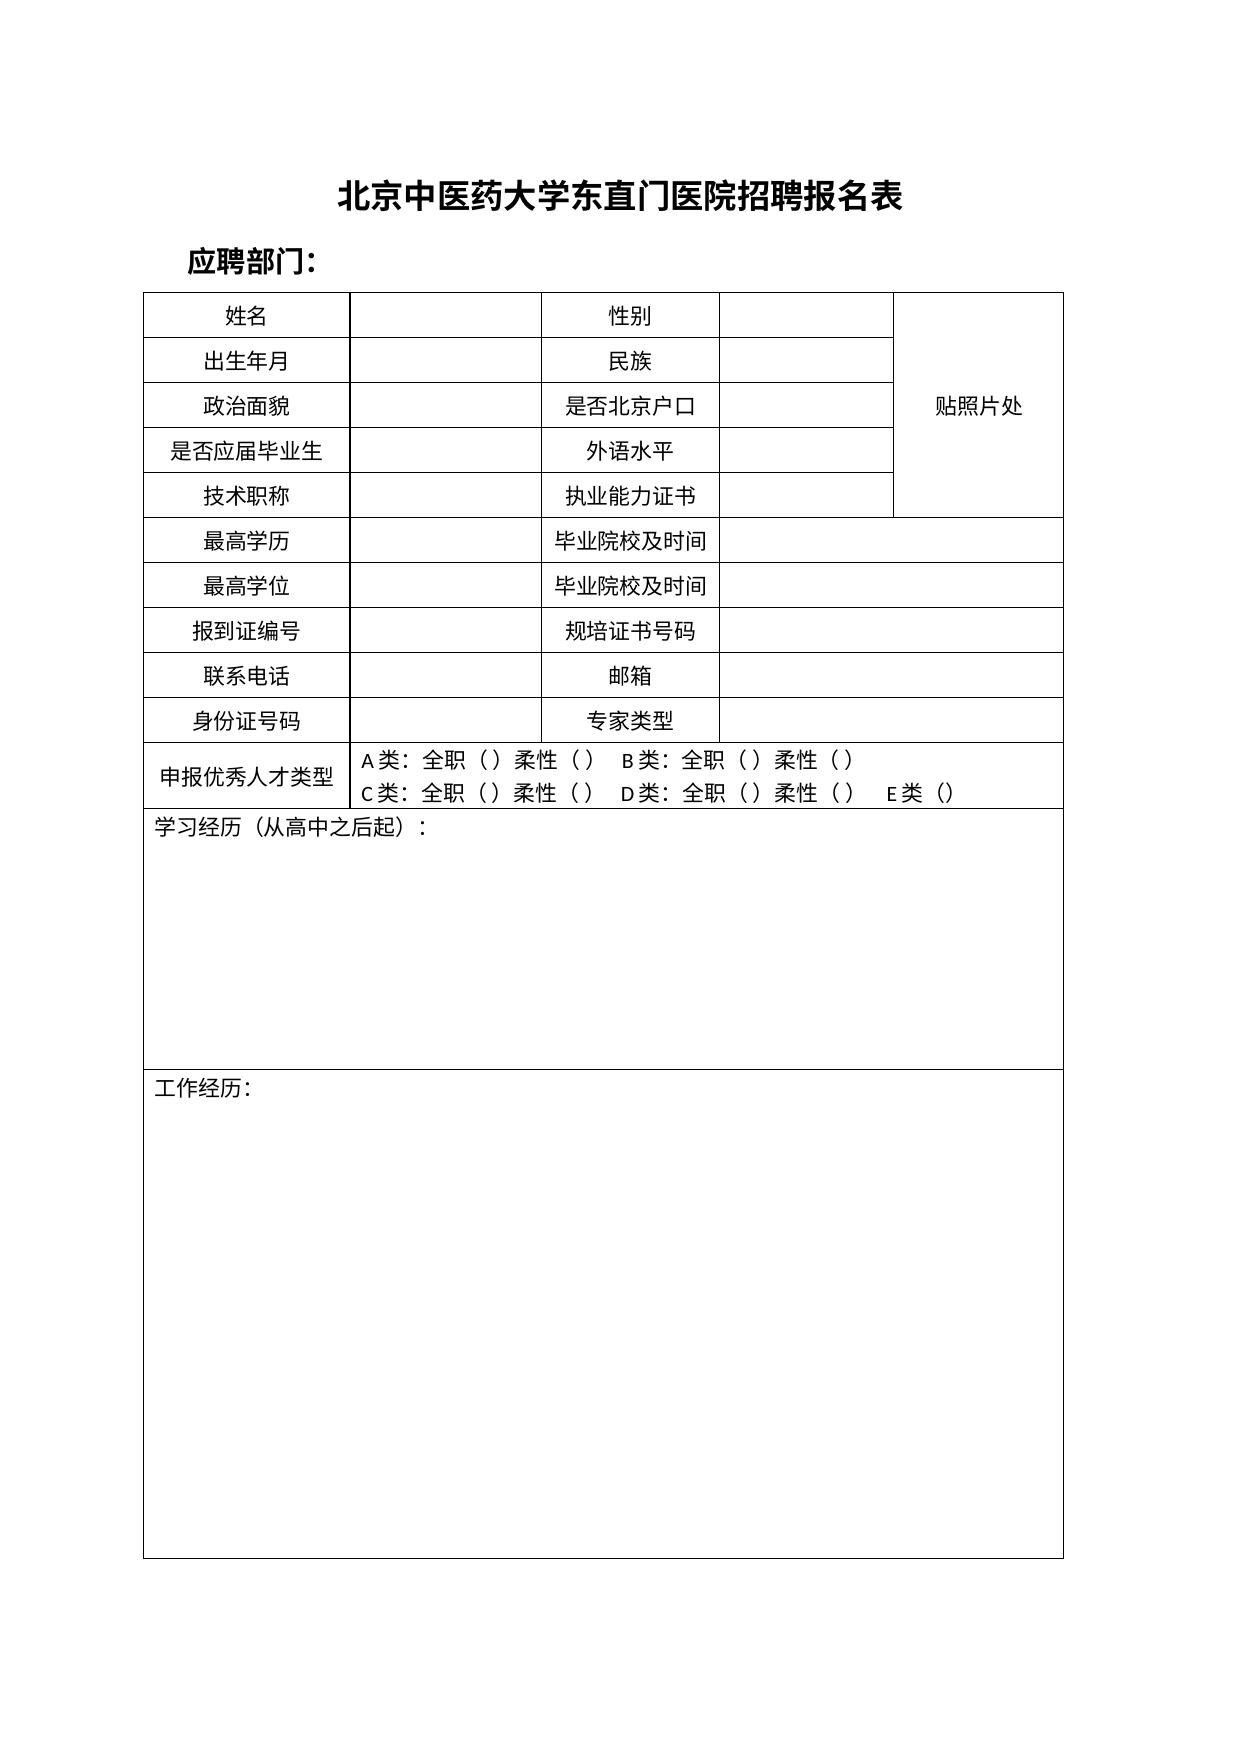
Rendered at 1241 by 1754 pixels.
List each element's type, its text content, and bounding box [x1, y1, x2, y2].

table_cell 报到证编号 [144, 608, 349, 652]
table_header [720, 293, 893, 337]
table_cell [720, 383, 893, 427]
table_cell [351, 608, 541, 652]
text 北京中医药大学东直门医院招聘报名表 [187, 162, 1053, 227]
table_cell 身份证号码 [144, 698, 349, 742]
table_cell 专家类型 [542, 698, 719, 742]
table_cell 规培证书号码 [542, 608, 719, 652]
text 应聘部门： [187, 227, 1053, 292]
table_cell 毕业院校及时间 [542, 518, 719, 562]
table_cell 执业能力证书 [542, 473, 719, 517]
table_cell 工作经历： [144, 1070, 1063, 1558]
table_cell A类：全职（ ）柔性（ ） B类：全职（ ）柔性（ ） C类：全职（ ）柔性（ ） D类：全职（ ）柔性（ ） E类（） [351, 743, 1063, 808]
table_cell 毕业院校及时间 [542, 563, 719, 607]
table_cell [351, 653, 541, 697]
table_cell [720, 563, 1063, 607]
table_cell 是否应届毕业生 [144, 428, 349, 472]
table_cell [720, 428, 893, 472]
table_cell [351, 698, 541, 742]
table_cell [720, 518, 1063, 562]
table_header [351, 293, 541, 337]
table_cell [720, 338, 893, 382]
table_cell 是否北京户口 [542, 383, 719, 427]
table_header 姓名 [144, 293, 349, 337]
table_cell [351, 473, 541, 517]
table_cell [351, 563, 541, 607]
table_cell [351, 383, 541, 427]
table_cell [351, 338, 541, 382]
table_cell 出生年月 [144, 338, 349, 382]
table_cell [351, 428, 541, 472]
table_cell 邮箱 [542, 653, 719, 697]
table_cell 政治面貌 [144, 383, 349, 427]
table_cell 申报优秀人才类型 [144, 743, 349, 808]
table_cell 技术职称 [144, 473, 349, 517]
table_cell [720, 698, 1063, 742]
table_cell [720, 608, 1063, 652]
table_header 贴照片处 [894, 293, 1063, 517]
table_cell [351, 518, 541, 562]
table_cell 外语水平 [542, 428, 719, 472]
table_cell 最高学历 [144, 518, 349, 562]
table_cell 联系电话 [144, 653, 349, 697]
table_cell [720, 473, 893, 517]
table_header 性别 [542, 293, 719, 337]
table_cell 学习经历（从高中之后起）： [144, 809, 1063, 1069]
table_cell [720, 653, 1063, 697]
table_cell 最高学位 [144, 563, 349, 607]
table_cell 民族 [542, 338, 719, 382]
